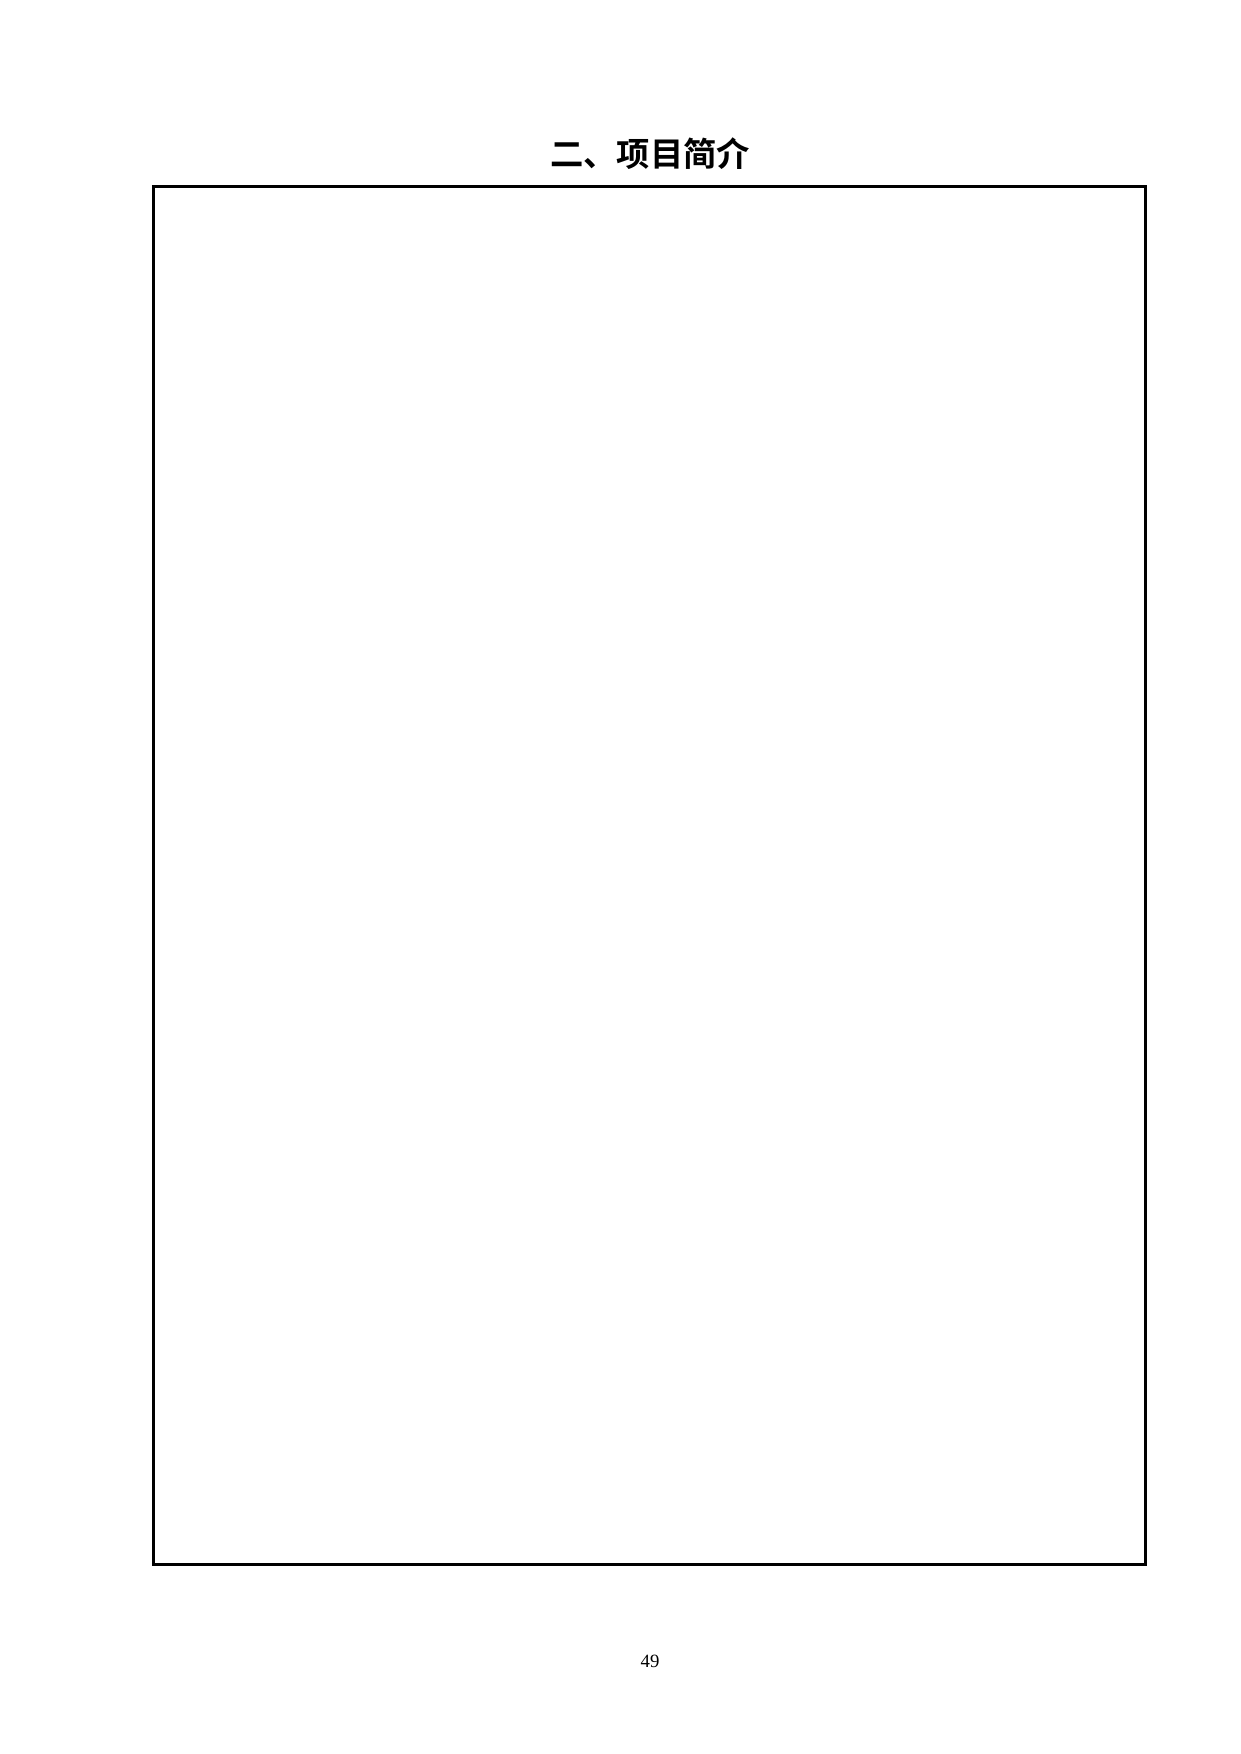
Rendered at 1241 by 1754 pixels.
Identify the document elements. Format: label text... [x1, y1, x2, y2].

subtitle 二、项目简介 [148, 119, 1152, 185]
table_header [155, 188, 1144, 1562]
